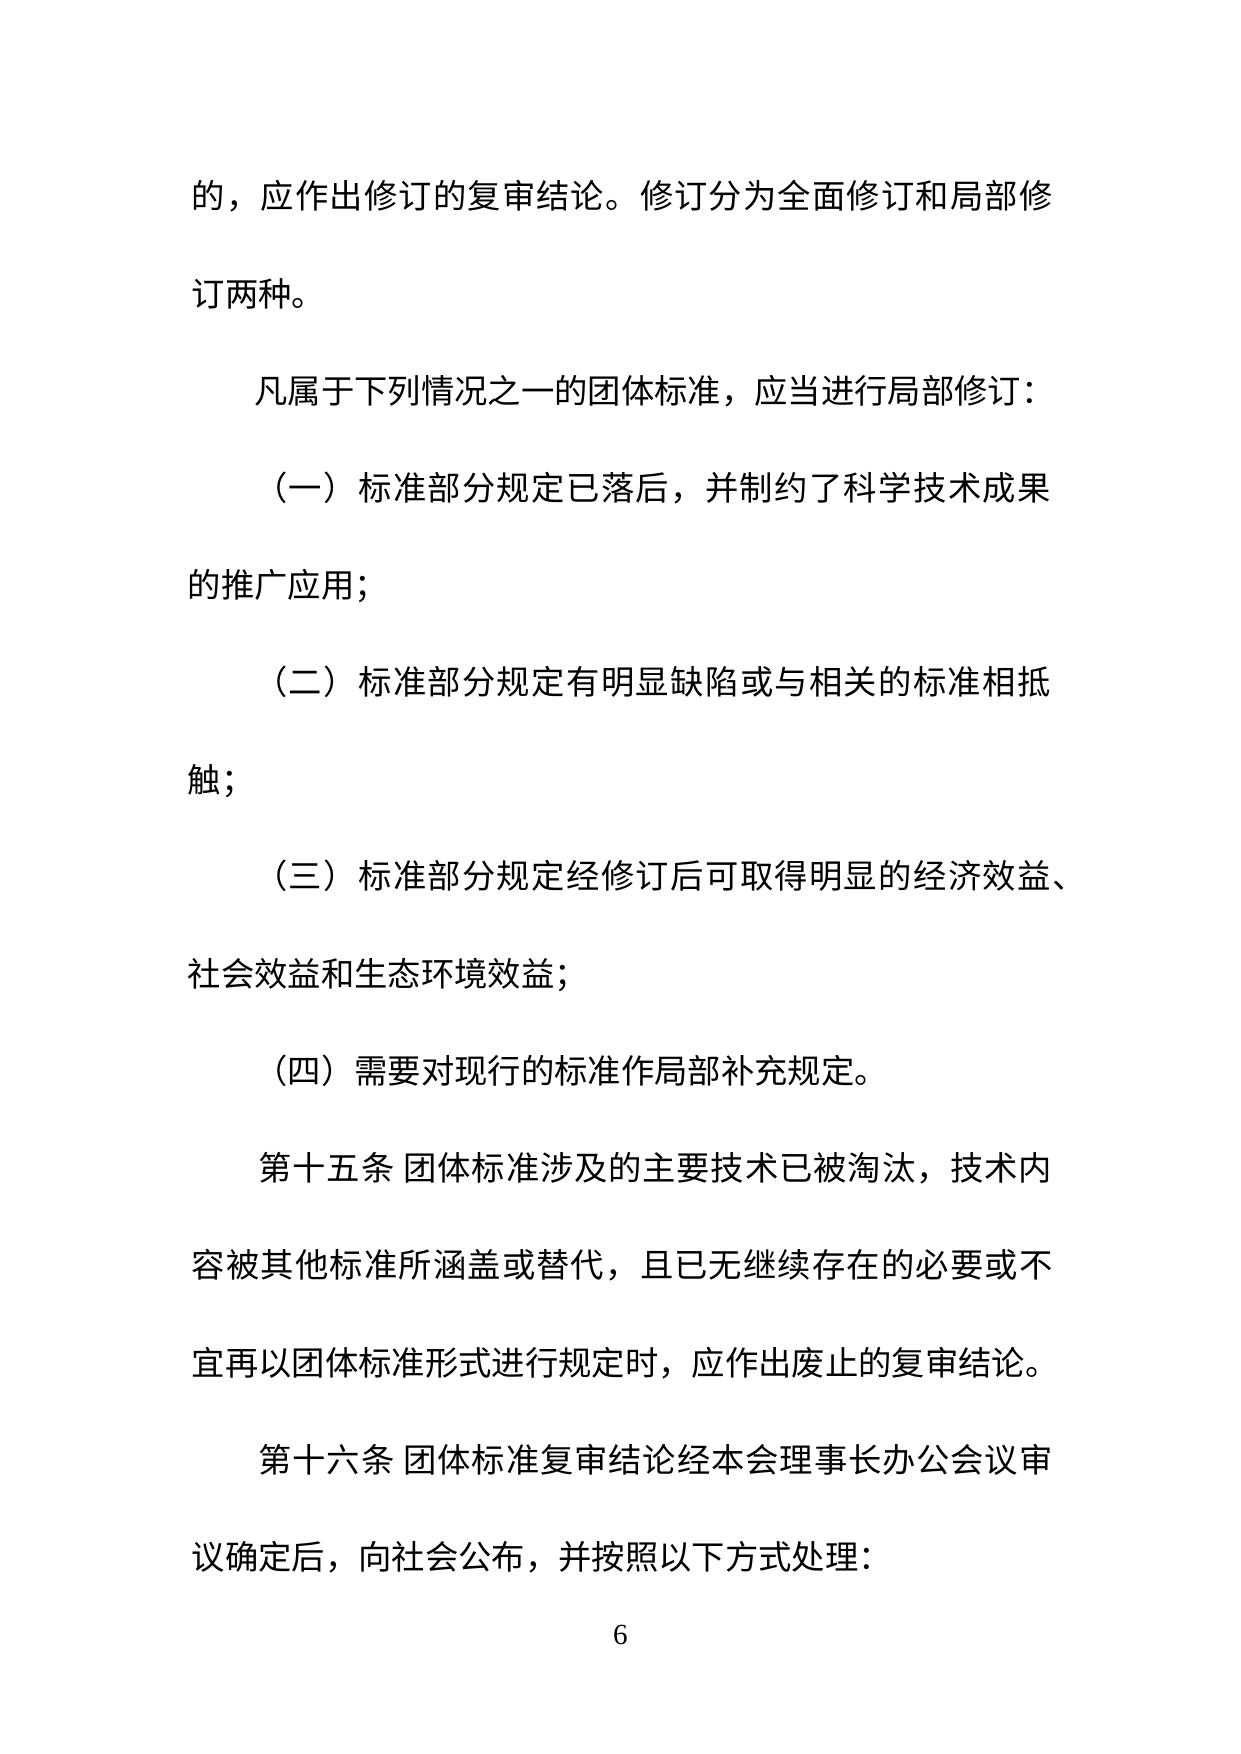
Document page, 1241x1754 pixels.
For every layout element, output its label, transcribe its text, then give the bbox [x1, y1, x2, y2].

text 第十五条 团体标准涉及的主要技术已被淘汰，技术内容被其他标准所涵盖或替代，且已无继续存在的必要或不宜再以团体标准形式进行规定时，应作出废止的复审结论。 [192, 1133, 1053, 1393]
text 凡属于下列情况之一的团体标准，应当进行局部修订： [187, 356, 1053, 421]
text （二）标准部分规定有明显缺陷或与相关的标准相抵触； [187, 648, 1053, 810]
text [192, 162, 1053, 324]
text （三）标准部分规定经修订后可取得明显的经济效益、社会效益和生态环境效益； [187, 842, 1053, 1004]
text （四）需要对现行的标准作局部补充规定。 [187, 1036, 1053, 1101]
text （一）标准部分规定已落后，并制约了科学技术成果的推广应用； [187, 453, 1053, 616]
text 第十六条 团体标准复审结论经本会理事长办公会议审议确定后，向社会公布，并按照以下方式处理： [192, 1425, 1053, 1588]
